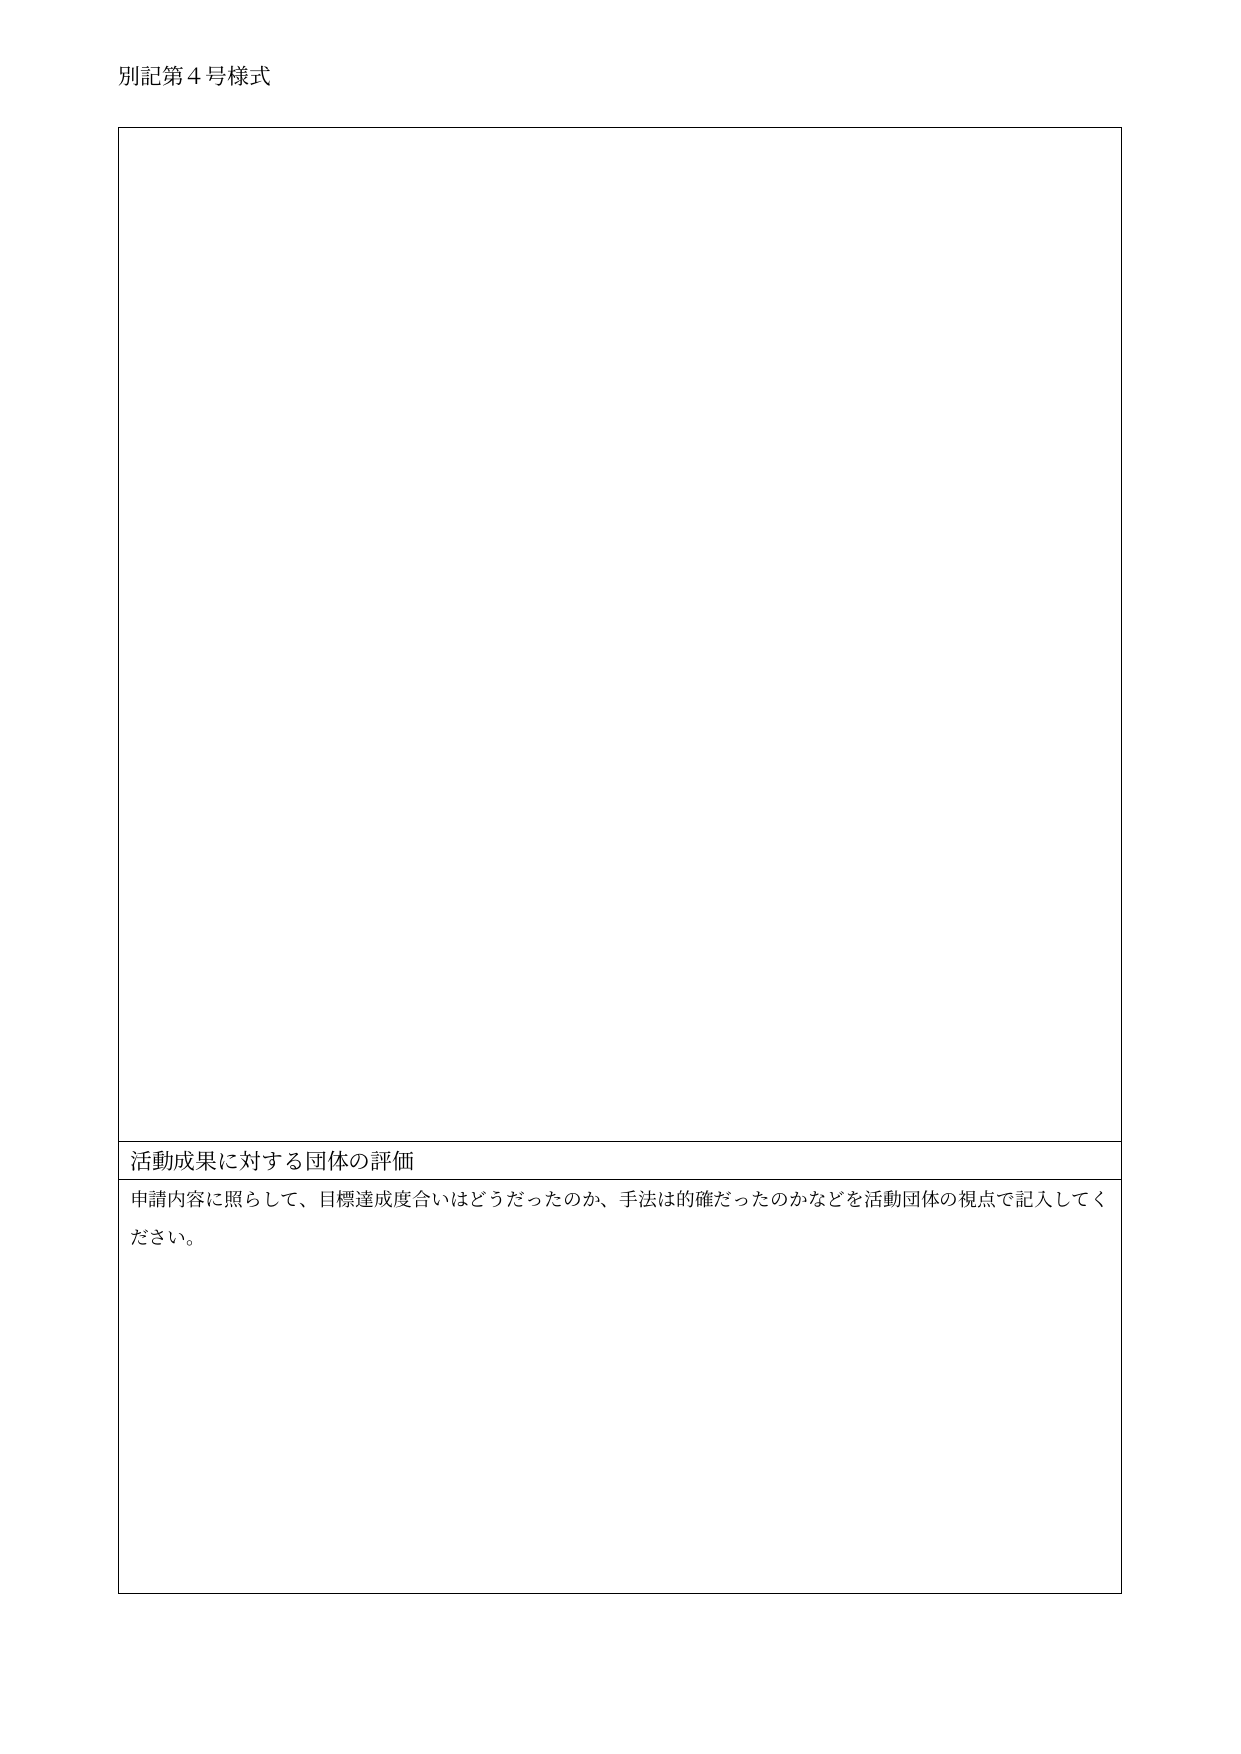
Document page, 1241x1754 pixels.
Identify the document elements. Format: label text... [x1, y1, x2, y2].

table_cell 活動成果に対する団体の評価 [119, 1142, 1121, 1179]
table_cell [119, 128, 1121, 1141]
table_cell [119, 1180, 1121, 1593]
